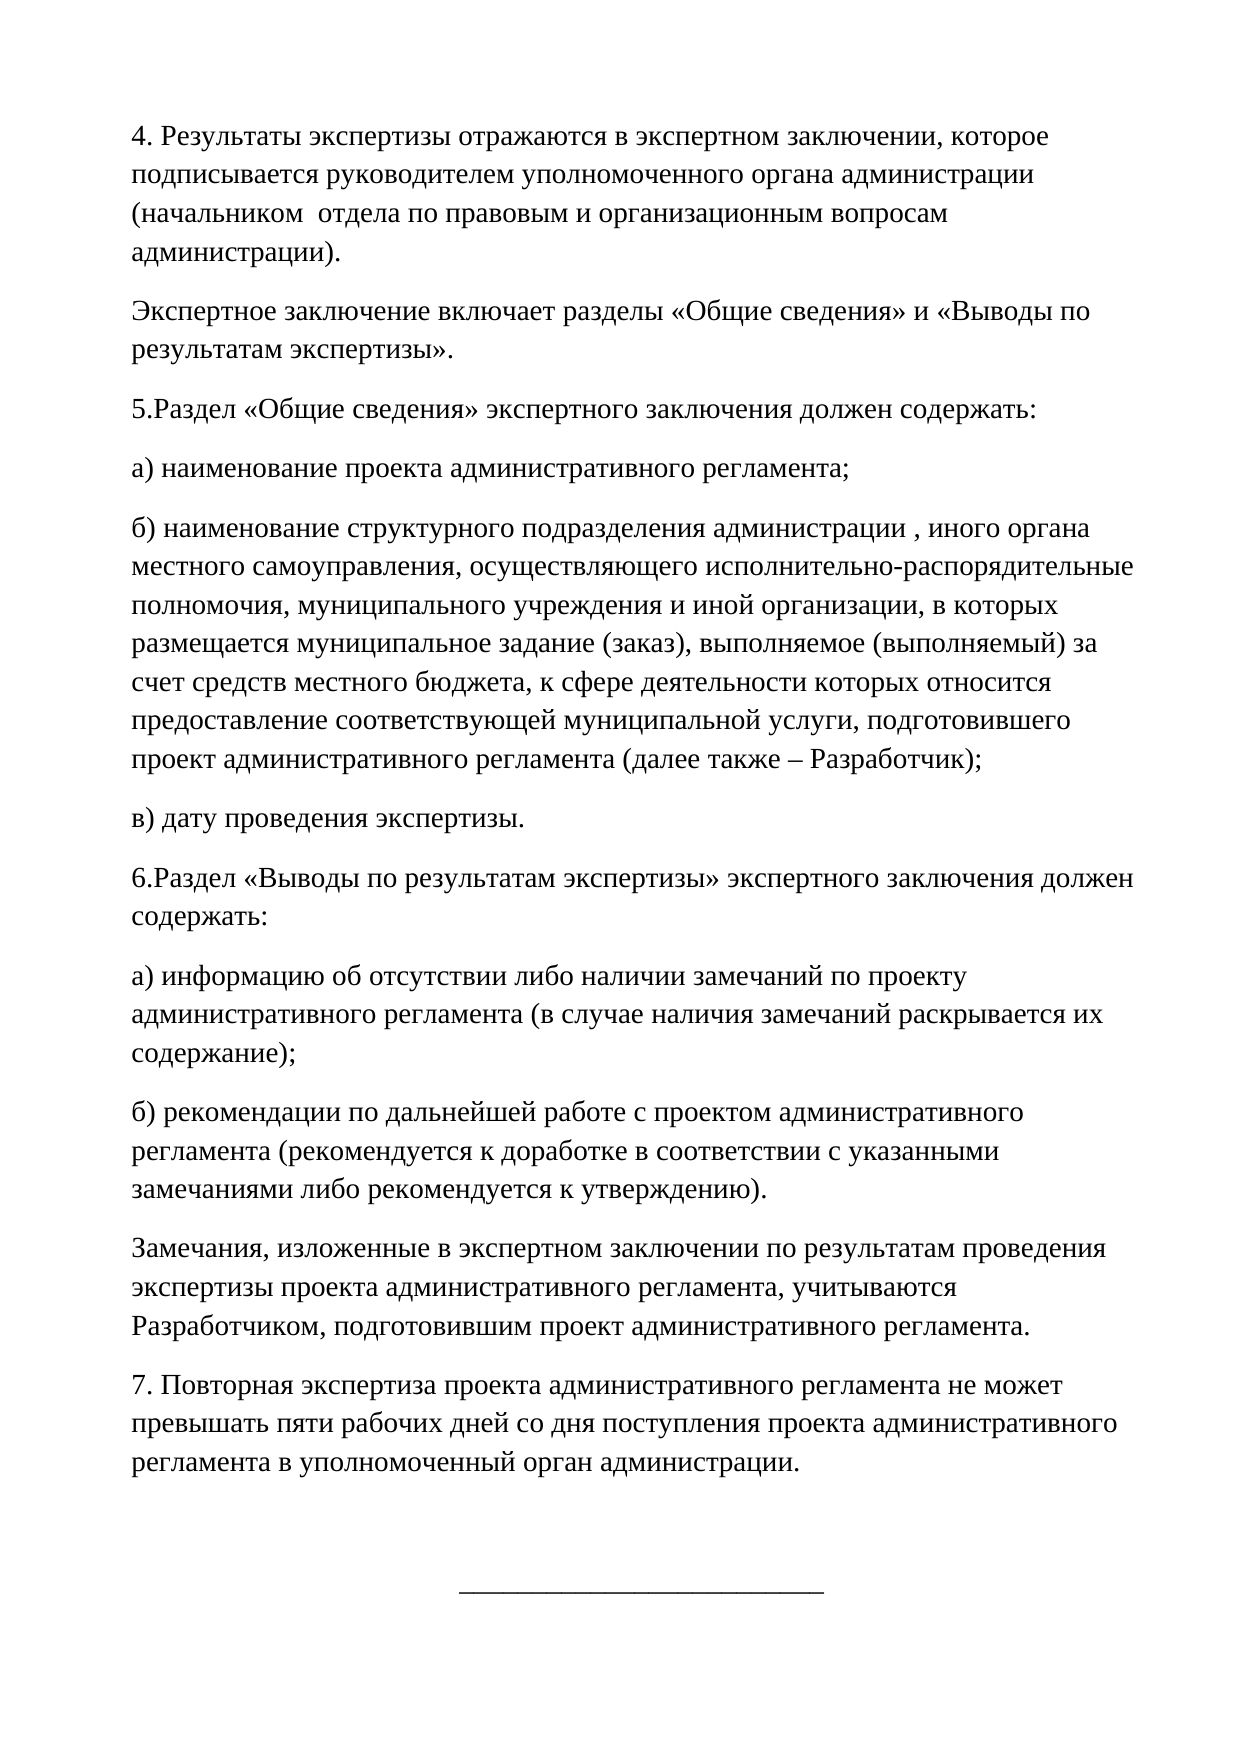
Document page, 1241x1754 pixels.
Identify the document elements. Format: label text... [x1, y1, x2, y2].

text Замечания, изложенные в экспертном заключении по результатам проведения экспертизы проекта административного регламента, учитываются Разработчиком, подготовившим проект административного регламента. [131, 1231, 1152, 1341]
text б) рекомендации по дальнейшей работе с проектом административного регламента (рекомендуется к доработке в соответствии с указанными замечаниями либо рекомендуется к утверждению). [131, 1094, 1152, 1205]
text Экспертное заключение включает разделы «Общие сведения» и «Выводы по результатам экспертизы». [131, 293, 1152, 365]
text 6.Раздел «Выводы по результатам экспертизы» экспертного заключения должен содержать: [131, 860, 1152, 932]
text 5.Раздел «Общие сведения» экспертного заключения должен содержать: [131, 391, 1152, 424]
text _________________________ [131, 1563, 1152, 1596]
text б) наименование структурного подразделения администрации , иного органа местного самоуправления, осуществляющего исполнительно-распорядительные полномочия, муниципального учреждения и иной организации, в которых размещается муниципальное задание (заказ), выполняемое (выполняемый) за счет средств местного бюджета, к сфере деятельности которых относится предоставление соответствующей муниципальной услуги, подготовившего проект административного регламента (далее также – Разработчик); [131, 510, 1152, 774]
text в) дату проведения экспертизы. [131, 800, 1152, 834]
text а) информацию об отсутствии либо наличии замечаний по проекту административного регламента (в случае наличия замечаний раскрывается их содержание); [131, 958, 1152, 1068]
text 7. Повторная экспертиза проекта административного регламента не может превышать пяти рабочих дней со дня поступления проекта административного регламента в уполномоченный орган администрации. [131, 1367, 1152, 1478]
text 4. Результаты экспертизы отражаются в экспертном заключении, которое подписывается руководителем уполномоченного органа администрации (начальником отдела по правовым и организационным вопросам администрации). [131, 118, 1152, 267]
text а) наименование проекта административного регламента; [131, 450, 1152, 484]
